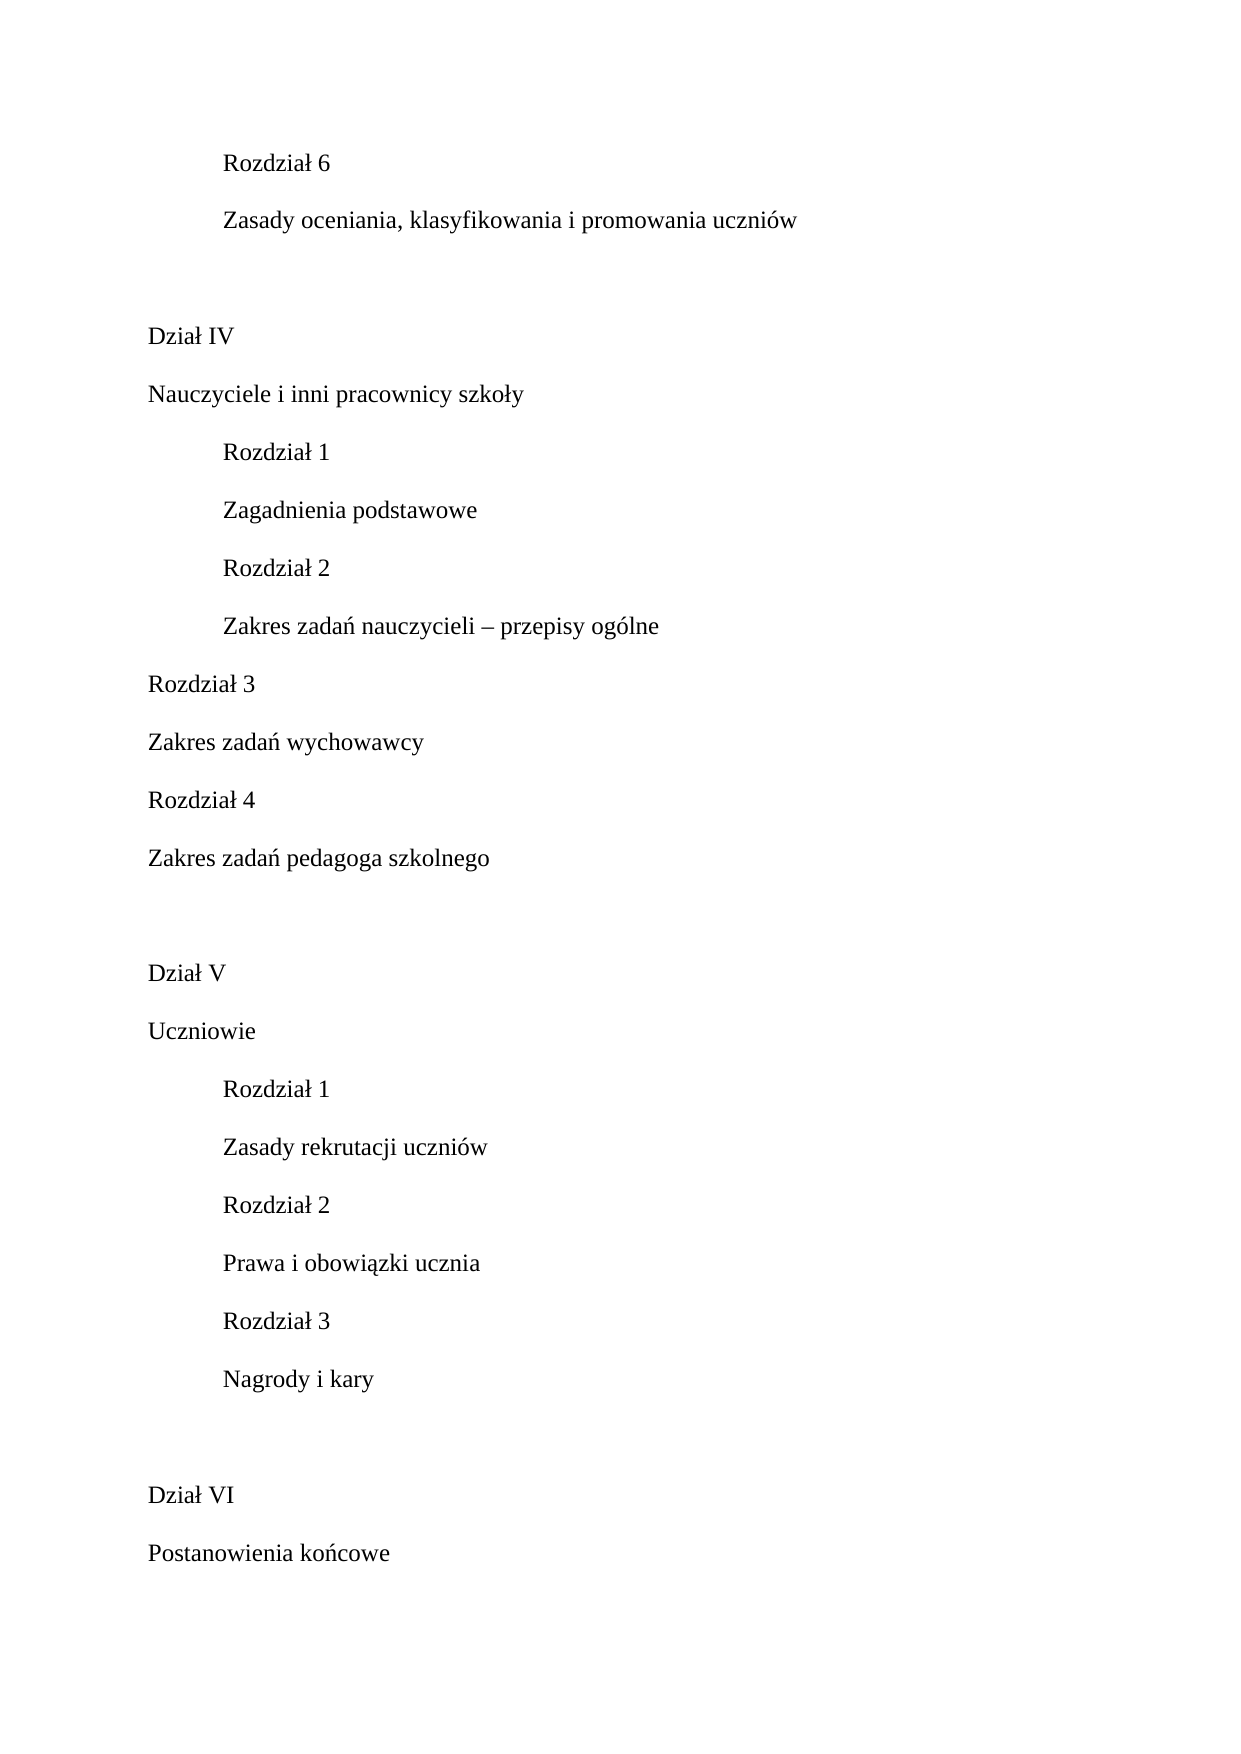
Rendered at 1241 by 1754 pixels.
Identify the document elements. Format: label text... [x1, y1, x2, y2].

text Rozdział 2 [148, 1190, 1093, 1219]
text Rozdział 1 [148, 437, 1093, 466]
text Rozdział 2 [148, 553, 1093, 582]
text Rozdział 3 [148, 669, 1093, 698]
text Zakres zadań nauczycieli – przepisy ogólne [148, 611, 1093, 640]
text Dział V [148, 958, 1093, 987]
text Zagadnienia podstawowe [148, 495, 1093, 524]
text Nagrody i kary [148, 1364, 1093, 1393]
text Zasady oceniania, klasyfikowania i promowania uczniów [148, 206, 1093, 234]
text Prawa i obowiązki ucznia [148, 1248, 1093, 1277]
text Dział VI [148, 1480, 1093, 1508]
text Uczniowie [148, 1016, 1093, 1045]
text Rozdział 6 [148, 148, 1093, 176]
text Postanowienia końcowe [148, 1538, 1093, 1566]
text Zasady rekrutacji uczniów [148, 1132, 1093, 1161]
text Zakres zadań wychowawcy [148, 727, 1093, 756]
text Rozdział 3 [148, 1306, 1093, 1335]
text Zakres zadań pedagoga szkolnego [148, 843, 1093, 871]
text Dział IV [148, 321, 1093, 350]
text Rozdział 4 [148, 785, 1093, 813]
text Rozdział 1 [148, 1074, 1093, 1103]
text Nauczyciele i inni pracownicy szkoły [148, 379, 1093, 408]
